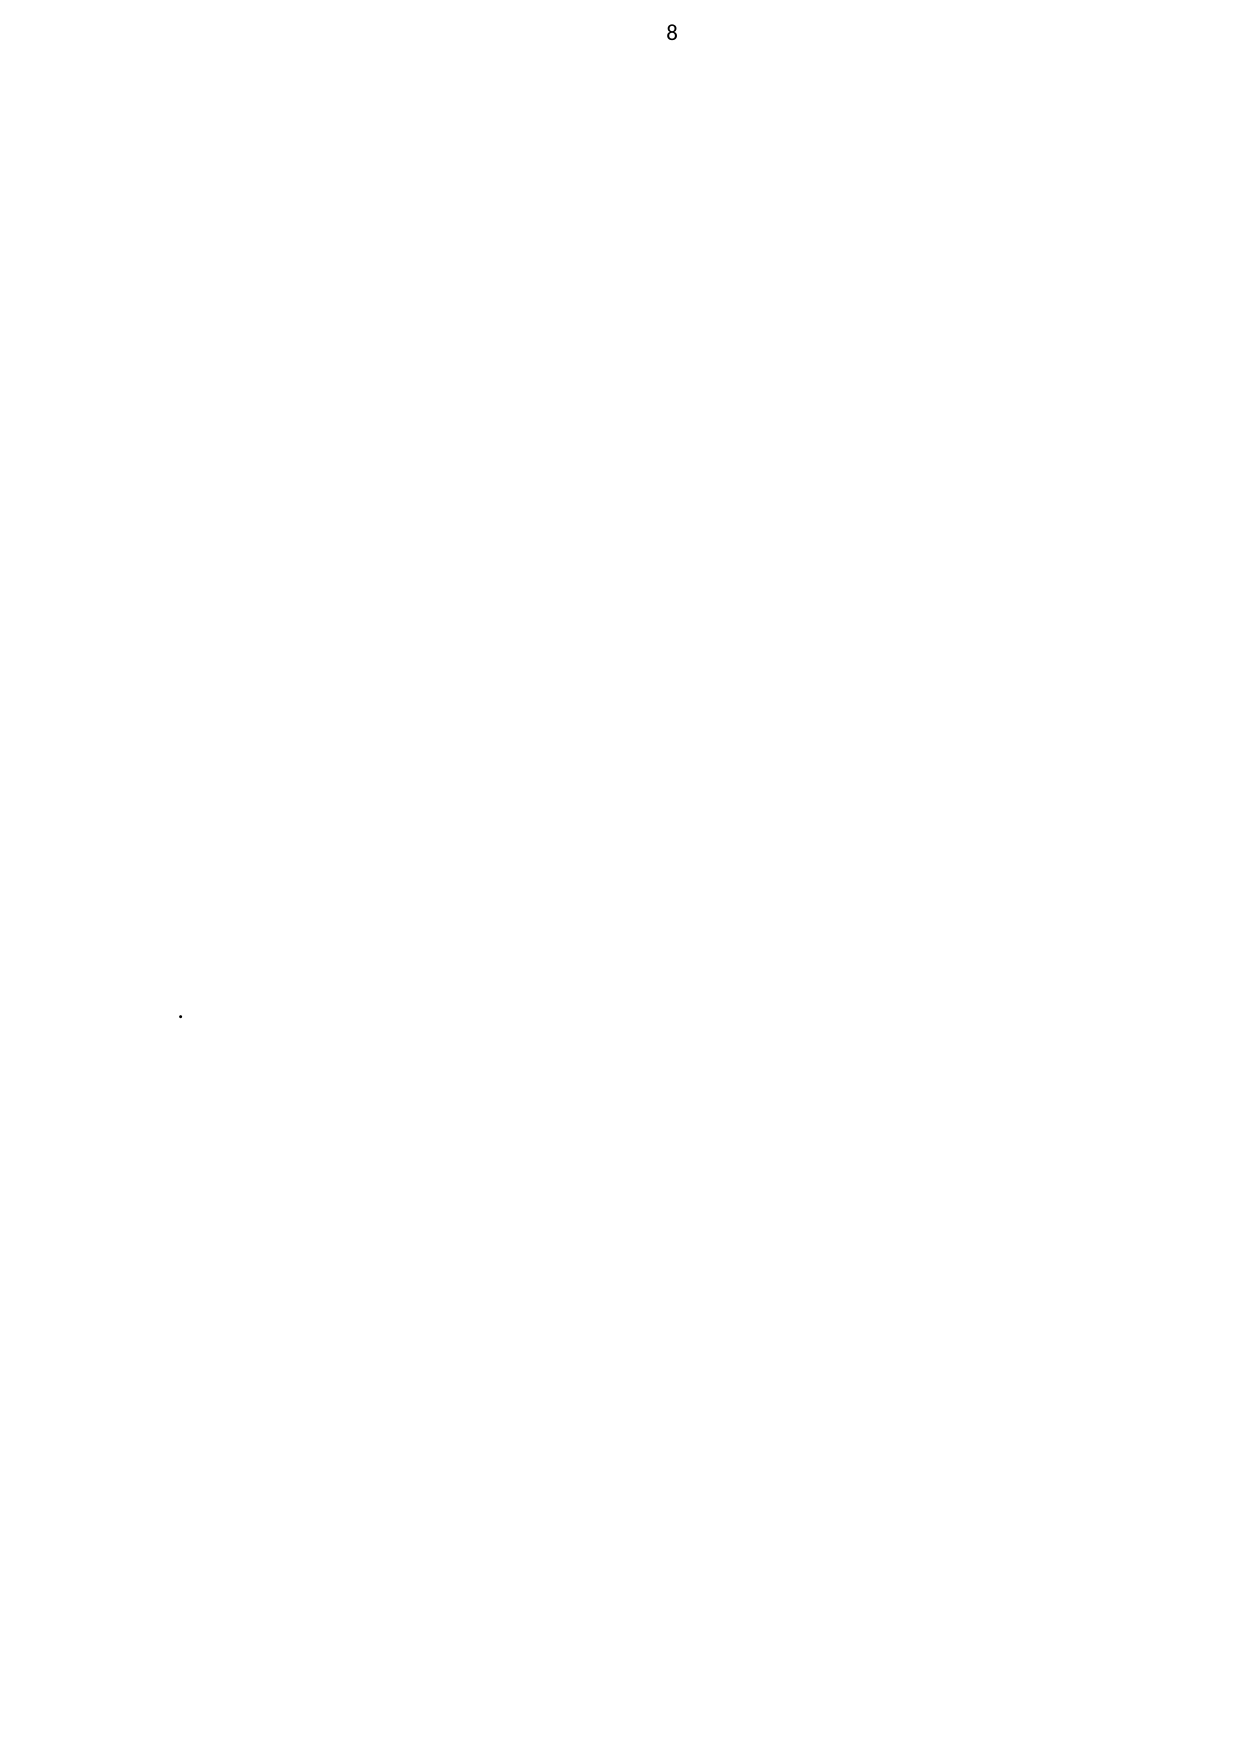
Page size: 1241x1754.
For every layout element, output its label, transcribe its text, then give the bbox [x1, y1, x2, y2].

text . [177, 995, 1167, 1025]
